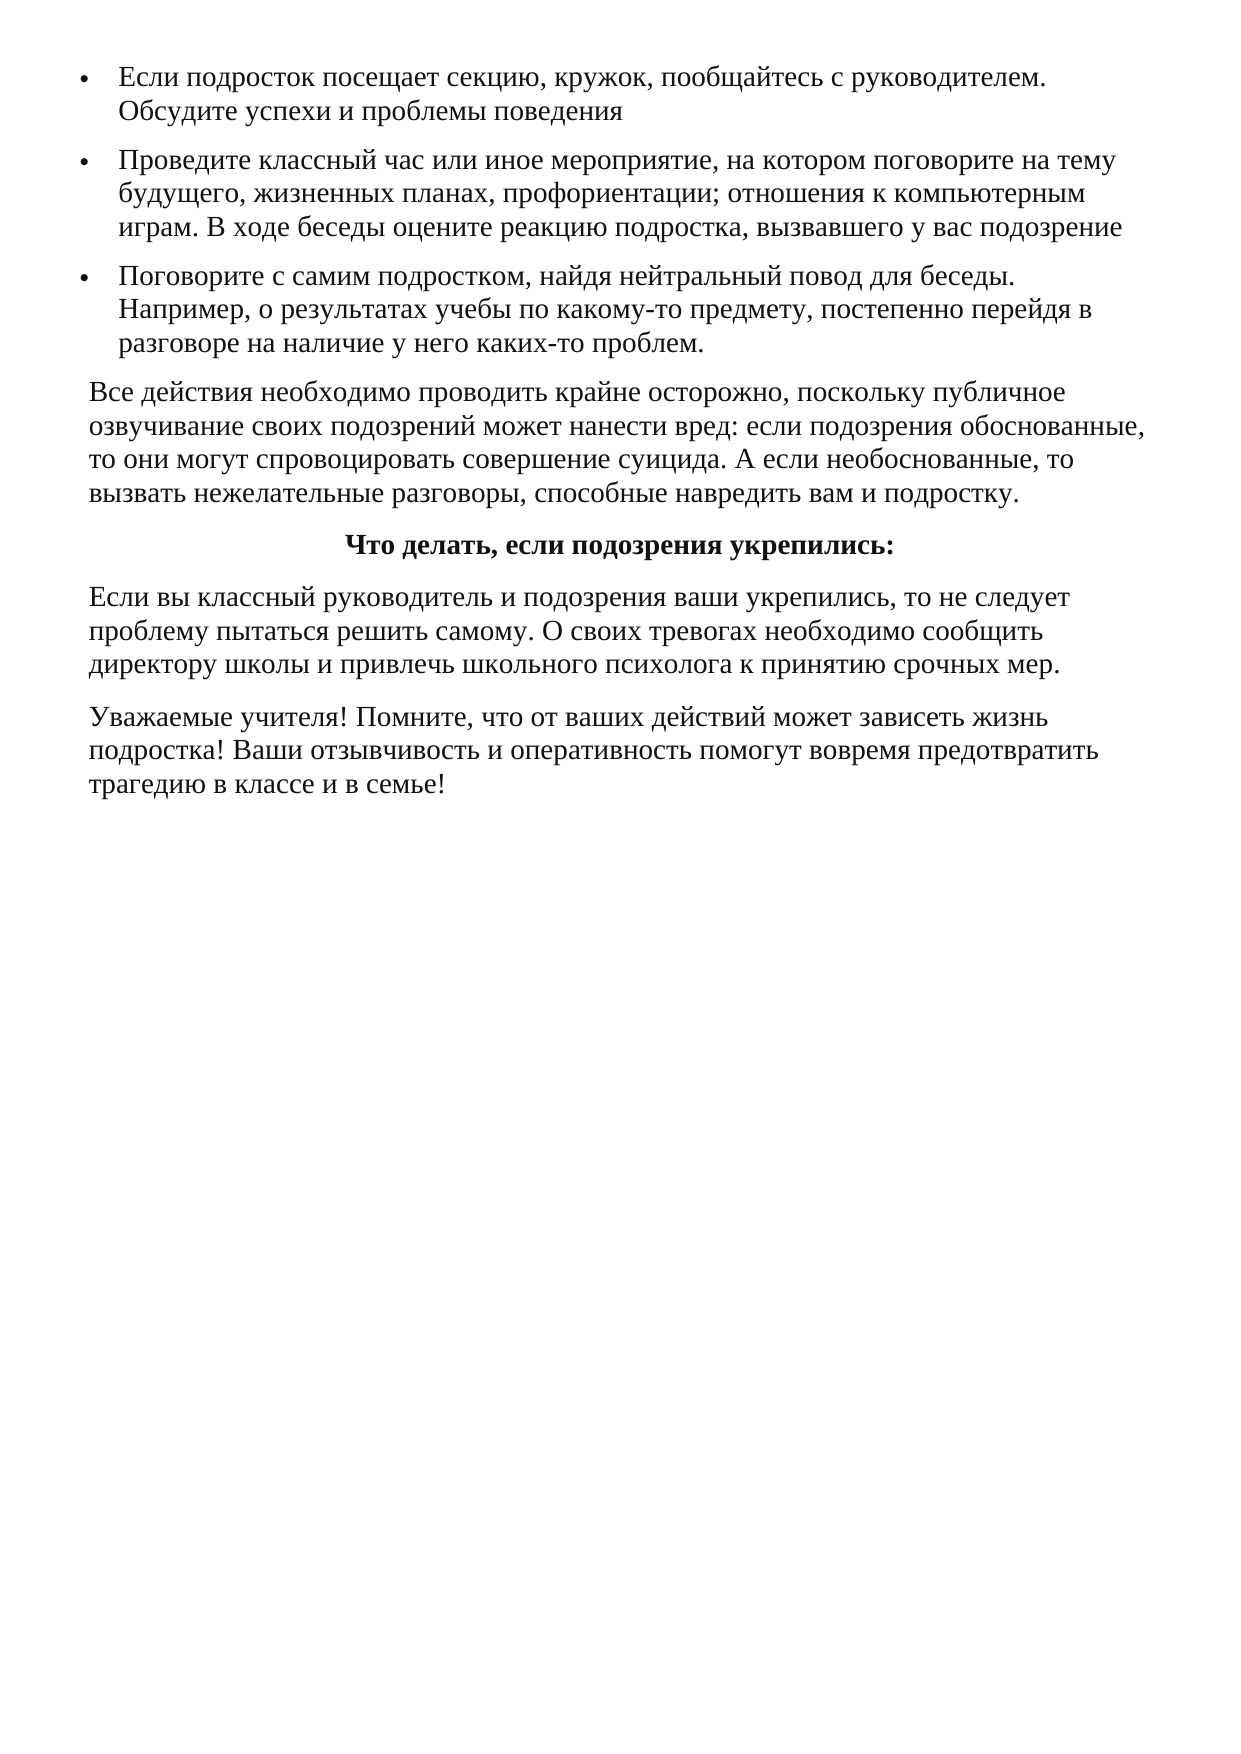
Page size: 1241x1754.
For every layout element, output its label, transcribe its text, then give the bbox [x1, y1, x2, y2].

text Если вы классный руководитель и подозрения ваши укрепились, то не следует проблему пытаться решить самому. О своих тревогах необходимо сообщить директору школы и привлечь школьного психолога к принятию срочных мер. [88, 579, 1152, 680]
list Поговорите с самим подростком, найдя нейтральный повод для беседы. Например, о результатах учебы по какому-то предмету, постепенно перейдя в разговоре на наличие у него каких-то проблем. [81, 258, 1152, 359]
text Все действия необходимо проводить крайне осторожно, поскольку публичное озвучивание своих подозрений может нанести вред: если подозрения обоснованные, то они могут спровоцировать совершение суицида. А если необоснованные, то вызвать нежелательные разговоры, способные навредить вам и подростку. [88, 374, 1152, 508]
list Если подросток посещает секцию, кружок, пообщайтесь с руководителем. Обсудите успехи и проблемы поведения [81, 59, 1152, 126]
list Проведите классный час или иное мероприятие, на котором поговорите на тему будущего, жизненных планах, профориентации; отношения к компьютерным играм. В ходе беседы оцените реакцию подростка, вызвавшего у вас подозрение [81, 142, 1152, 242]
text Уважаемые учителя! Помните, что от ваших действий может зависеть жизнь подростка! Ваши отзывчивость и оперативность помогут вовремя предотвратить трагедию в классе и в семье! [88, 699, 1152, 799]
text Что делать, если подозрения укрепились: [88, 527, 1152, 561]
